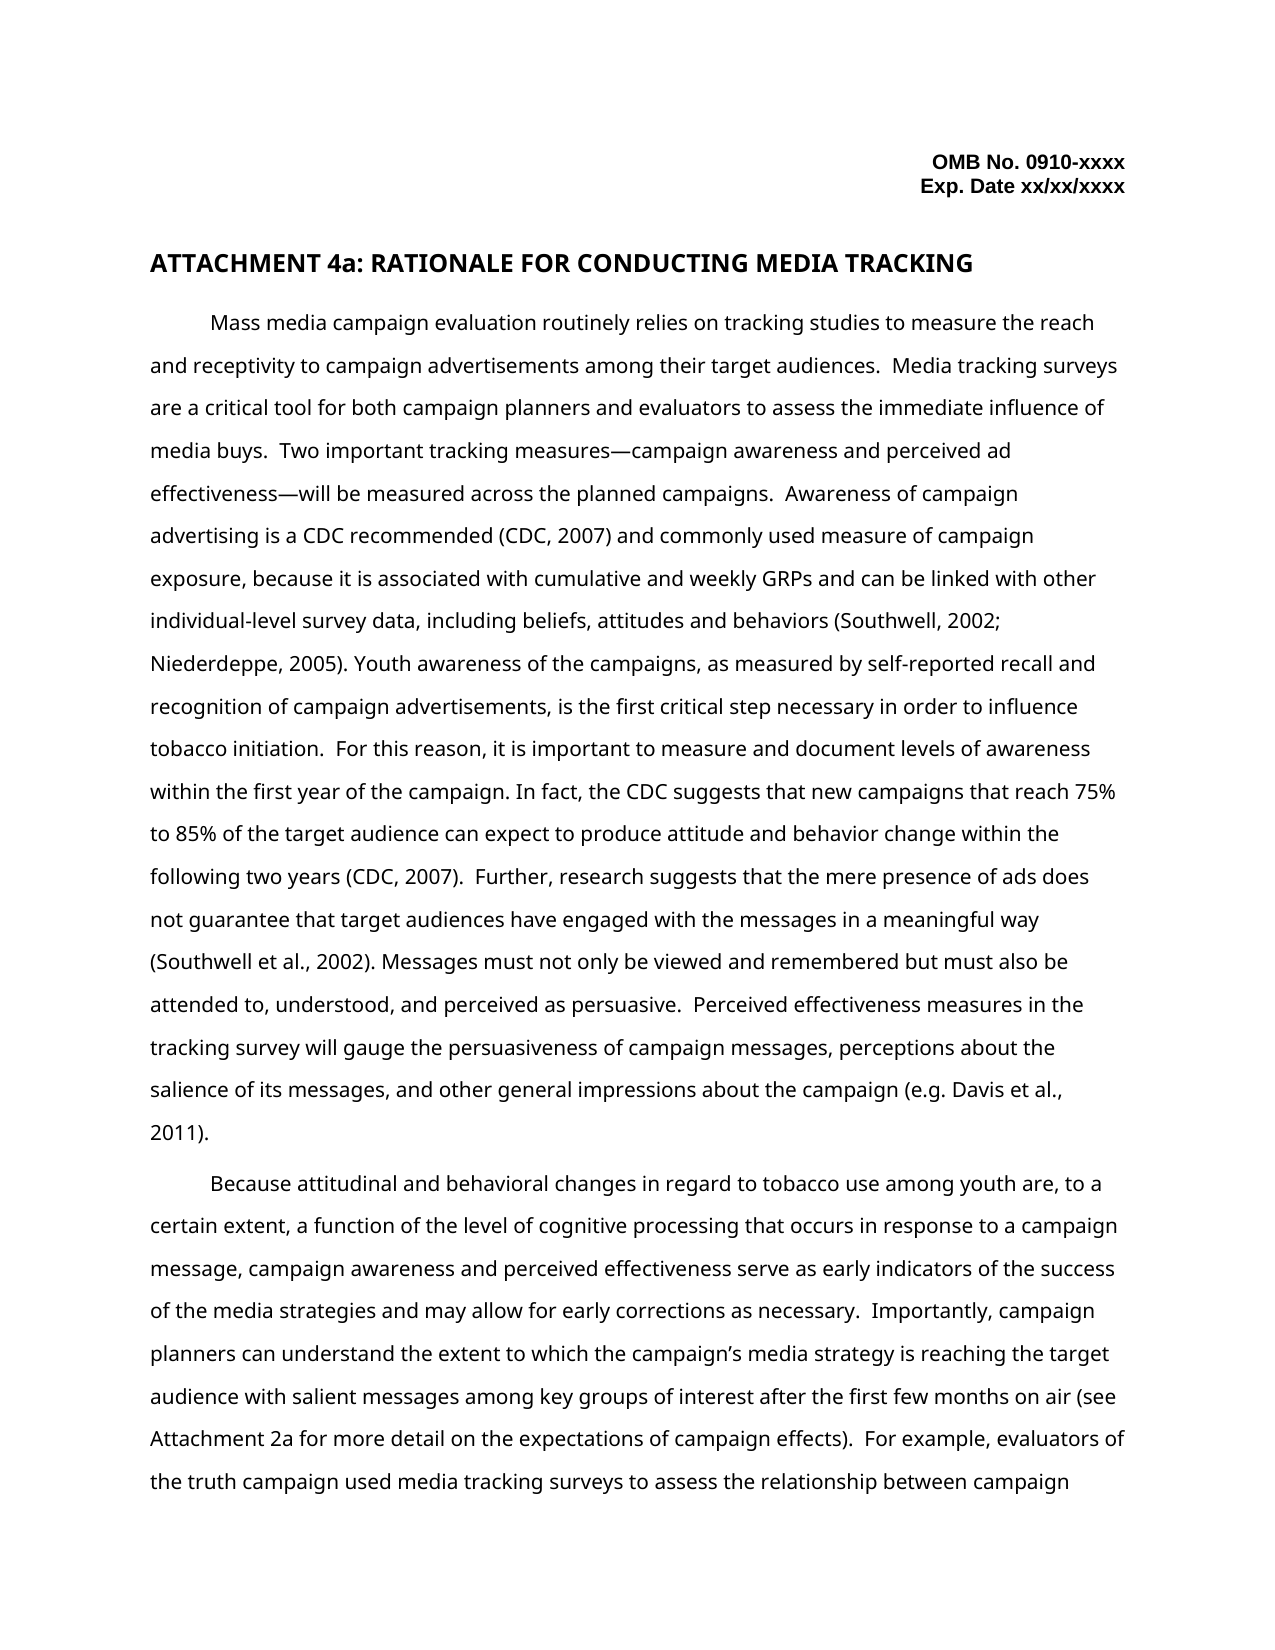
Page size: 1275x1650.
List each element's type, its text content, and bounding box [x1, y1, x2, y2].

text Mass media campaign evaluation routinely relies on tracking studies to measure the reach and receptivity to campaign advertisements among their target audiences. Media tracking surveys are a critical tool for both campaign planners and evaluators to assess the immediate influence of media buys. Two important tracking measures—campaign awareness and perceived ad effectiveness—will be measured across the planned campaigns. Awareness of campaign advertising is a CDC recommended (CDC, 2007) and commonly used measure of campaign exposure, because it is associated with cumulative and weekly GRPs and can be linked with other individual-level survey data, including beliefs, attitudes and behaviors (Southwell, 2002; Niederdeppe, 2005). Youth awareness of the campaigns, as measured by self-reported recall and recognition of campaign advertisements, is the first critical step necessary in order to influence tobacco initiation. For this reason, it is important to measure and document levels of awareness within the first year of the campaign. In fact, the CDC suggests that new campaigns that reach 75% to 85% of the target audience can expect to produce attitude and behavior change within the following two years (CDC, 2007). Further, research suggests that the mere presence of ads does not guarantee that target audiences have engaged with the messages in a meaningful way (Southwell et al., 2002). Messages must not only be viewed and remembered but must also be attended to, understood, and perceived as persuasive. Perceived effectiveness measures in the tracking survey will gauge the persuasiveness of campaign messages, perceptions about the salience of its messages, and other general impressions about the campaign (e.g. Davis et al., 2011). [150, 308, 1125, 1146]
text Exp. Date xx/xx/xxxx [159, 174, 1125, 198]
text ATTACHMENT 4a: RATIONALE FOR CONDUCTING MEDIA TRACKING [150, 246, 1125, 280]
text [150, 1169, 1125, 1495]
text OMB No. 0910-xxxx [159, 150, 1125, 174]
